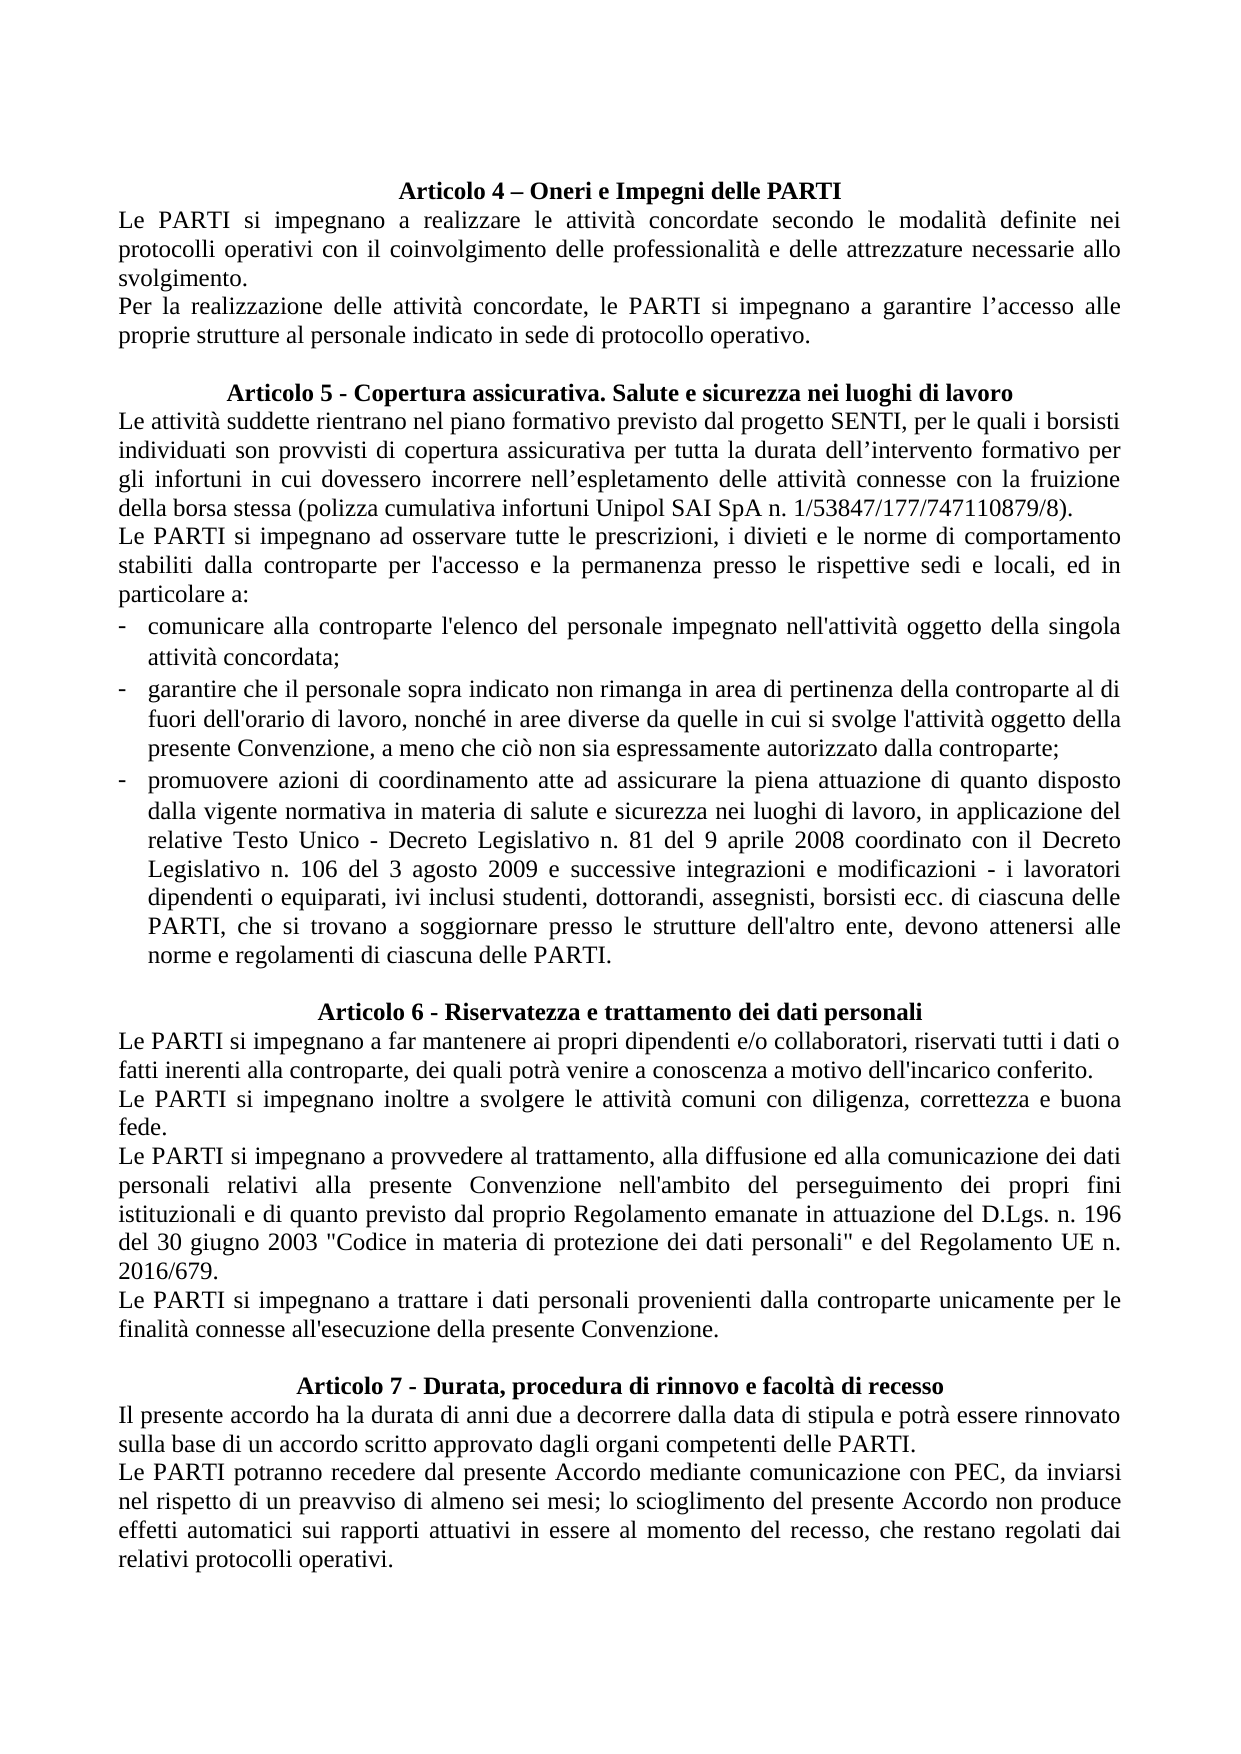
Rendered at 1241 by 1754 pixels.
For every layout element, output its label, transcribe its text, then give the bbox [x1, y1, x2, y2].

text Le PARTI si impegnano a realizzare le attività concordate secondo le modalità definite nei protocolli operativi con il coinvolgimento delle professionalità e delle attrezzature necessarie allo svolgimento. [118, 205, 1122, 291]
text Le PARTI si impegnano inoltre a svolgere le attività comuni con diligenza, correttezza e buona fede. [118, 1084, 1122, 1141]
text Le PARTI si impegnano a far mantenere ai propri dipendenti e/o collaboratori, riservati tutti i dati o fatti inerenti alla controparte, dei quali potrà venire a conoscenza a motivo dell'incarico conferito. [118, 1026, 1122, 1084]
subtitle Articolo 4 – Oneri e Impegni delle PARTI [118, 176, 1122, 205]
text Le attività suddette rientrano nel piano formativo previsto dal progetto SENTI, per le quali i borsisti individuati son provvisti di copertura assicurativa per tutta la durata dell’intervento formativo per gli infortuni in cui dovessero incorrere nell’espletamento delle attività connesse con la fruizione della borsa stessa (polizza cumulativa infortuni Unipol SAI SpA n. 1/53847/177/747110879/8). [118, 406, 1122, 521]
list promuovere azioni di coordinamento atte ad assicurare la piena attuazione di quanto disposto dalla vigente normativa in materia di salute e sicurezza nei luoghi di lavoro, in applicazione del relative Testo Unico - Decreto Legislativo n. 81 del 9 aprile 2008 coordinato con il Decreto Legislativo n. 106 del 3 agosto 2009 e successive integrazioni e modificazioni - i lavoratori dipendenti o equiparati, ivi inclusi studenti, dottorandi, assegnisti, borsisti ecc. di ciascuna delle PARTI, che si trovano a soggiornare presso le strutture dell'altro ente, devono attenersi alle norme e regolamenti di ciascuna delle PARTI. [118, 762, 1122, 969]
subtitle Articolo 6 - Riservatezza e trattamento dei dati personali [118, 997, 1122, 1026]
text Le PARTI si impegnano a provvedere al trattamento, alla diffusione ed alla comunicazione dei dati personali relativi alla presente Convenzione nell'ambito del perseguimento dei propri fini istituzionali e di quanto previsto dal proprio Regolamento emanate in attuazione del D.Lgs. n. 196 del 30 giugno 2003 "Codice in materia di protezione dei dati personali" e del Regolamento UE n. 2016/679. [118, 1141, 1122, 1285]
text Le PARTI si impegnano ad osservare tutte le prescrizioni, i divieti e le norme di comportamento stabiliti dalla controparte per l'accesso e la permanenza presso le rispettive sedi e locali, ed in particolare a: [118, 521, 1122, 608]
text Le PARTI si impegnano a trattare i dati personali provenienti dalla controparte unicamente per le finalità connesse all'esecuzione della presente Convenzione. [118, 1285, 1122, 1342]
text Per la realizzazione delle attività concordate, le PARTI si impegnano a garantire l’accesso alle proprie strutture al personale indicato in sede di protocollo operativo. [118, 291, 1122, 349]
list garantire che il personale sopra indicato non rimanga in area di pertinenza della controparte al di fuori dell'orario di lavoro, nonché in aree diverse da quelle in cui si svolge l'attività oggetto della presente Convenzione, a meno che ciò non sia espressamente autorizzato dalla controparte; [118, 671, 1122, 762]
text Articolo 5 - Copertura assicurativa. Salute e sicurezza nei luoghi di lavoro [118, 378, 1122, 406]
text Il presente accordo ha la durata di anni due a decorrere dalla data di stipula e potrà essere rinnovato sulla base di un accordo scritto approvato dagli organi competenti delle PARTI. [118, 1400, 1122, 1457]
list comunicare alla controparte l'elenco del personale impegnato nell'attività oggetto della singola attività concordata; [118, 608, 1122, 671]
subtitle Articolo 7 - Durata, procedura di rinnovo e facoltà di recesso [118, 1371, 1122, 1400]
text Le PARTI potranno recedere dal presente Accordo mediante comunicazione con PEC, da inviarsi nel rispetto di un preavviso di almeno sei mesi; lo scioglimento del presente Accordo non produce effetti automatici sui rapporti attuativi in essere al momento del recesso, che restano regolati dai relativi protocolli operativi. [118, 1457, 1122, 1572]
